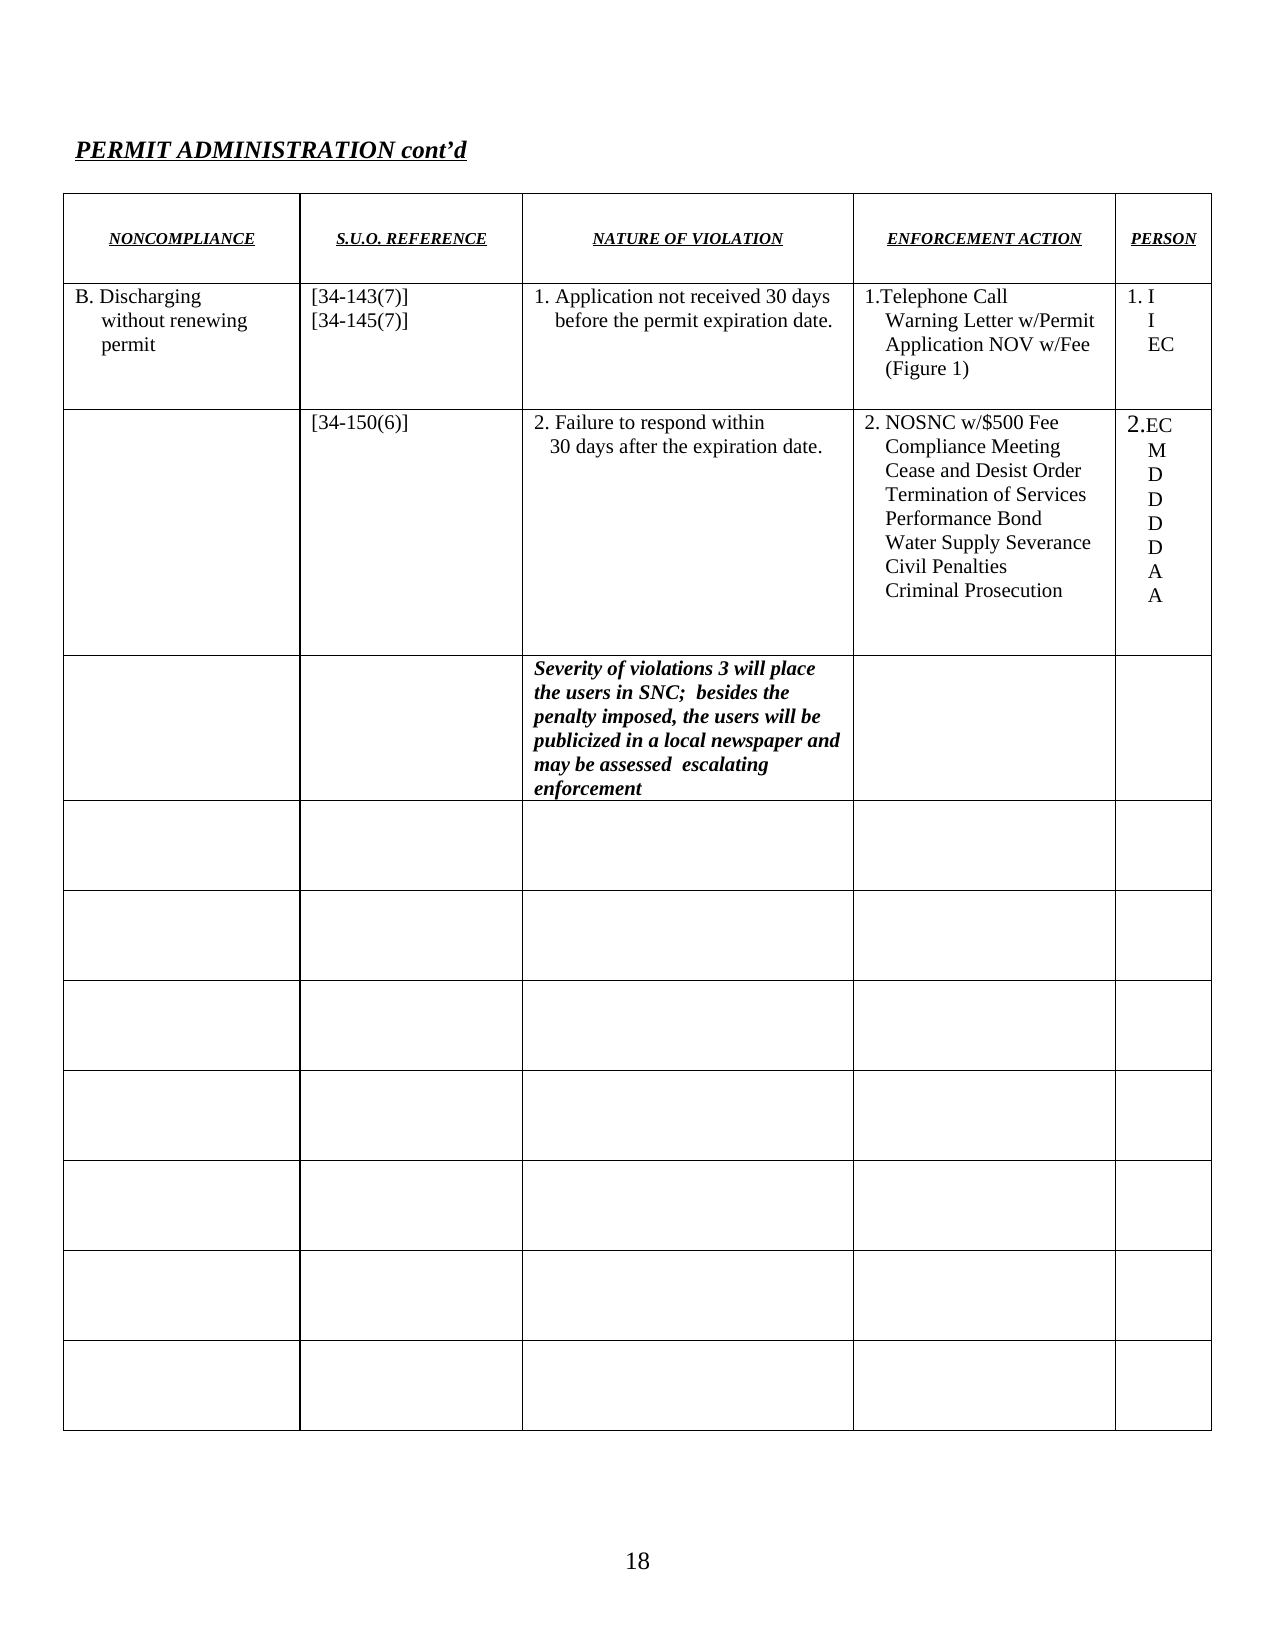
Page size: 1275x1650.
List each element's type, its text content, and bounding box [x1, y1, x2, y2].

table_cell [1116, 656, 1211, 800]
table_cell [301, 981, 522, 1070]
table_cell [34-143(7)] [34-145(7)] [301, 284, 522, 408]
table_header PERSON [1116, 194, 1211, 282]
table_cell [854, 981, 1115, 1070]
table_cell 1. I I EC [1116, 284, 1211, 408]
table_cell [64, 1251, 299, 1340]
text PERMIT ADMINISTRATION cont’d [75, 135, 1200, 164]
table_cell [523, 1161, 853, 1250]
table_cell [523, 1341, 853, 1430]
table_cell 1.Telephone Call Warning Letter w/Permit Application NOV w/Fee (Figure 1) [854, 284, 1115, 408]
table_cell [1116, 1161, 1211, 1250]
table_cell B. Discharging without renewing permit [64, 284, 299, 408]
table_cell [854, 801, 1115, 890]
table_cell 2. NOSNC w/$500 Fee Compliance Meeting Cease and Desist Order Termination of Services Performance Bond Water Supply Severance Civil Penalties Criminal Prosecution [854, 410, 1115, 655]
table_cell [1116, 801, 1211, 890]
table_cell [301, 801, 522, 890]
table_cell [64, 1071, 299, 1160]
table_cell 2.EC M D D D D A A [1116, 410, 1211, 655]
table_cell [854, 1071, 1115, 1160]
table_header NONCOMPLIANCE [64, 194, 299, 282]
table_cell [523, 801, 853, 890]
table_cell [301, 1161, 522, 1250]
table_cell [854, 656, 1115, 800]
table_cell 1. Application not received 30 days before the permit expiration date. [523, 284, 853, 408]
table_cell [64, 410, 299, 655]
table_cell [1116, 891, 1211, 980]
table_cell Severity of violations 3 will place the users in SNC; besides the penalty imposed, the users will be publicized in a local newspaper and may be assessed escalating enforcement [523, 656, 853, 800]
table_cell [301, 656, 522, 800]
table_cell [301, 1341, 522, 1430]
table_cell [64, 891, 299, 980]
table_cell [301, 891, 522, 980]
table_cell [523, 1251, 853, 1340]
table_cell [34-150(6)] [301, 410, 522, 655]
table_cell [854, 1161, 1115, 1250]
table_cell [64, 981, 299, 1070]
table_cell [523, 1071, 853, 1160]
table_cell [64, 801, 299, 890]
table_cell [854, 1251, 1115, 1340]
table_cell [854, 1341, 1115, 1430]
table_header S.U.O. REFERENCE [301, 194, 522, 282]
table_cell [64, 656, 299, 800]
table_cell [1116, 981, 1211, 1070]
table_cell 2. Failure to respond within 30 days after the expiration date. [523, 410, 853, 655]
table_cell [64, 1341, 299, 1430]
table_cell [64, 1161, 299, 1250]
table_cell [301, 1071, 522, 1160]
table_cell [523, 981, 853, 1070]
table_cell [1116, 1341, 1211, 1430]
table_cell [301, 1251, 522, 1340]
table_cell [523, 891, 853, 980]
table_cell [1116, 1071, 1211, 1160]
table_header NATURE OF VIOLATION [523, 194, 853, 282]
table_header ENFORCEMENT ACTION [854, 194, 1115, 282]
table_cell [854, 891, 1115, 980]
table_cell [1116, 1251, 1211, 1340]
